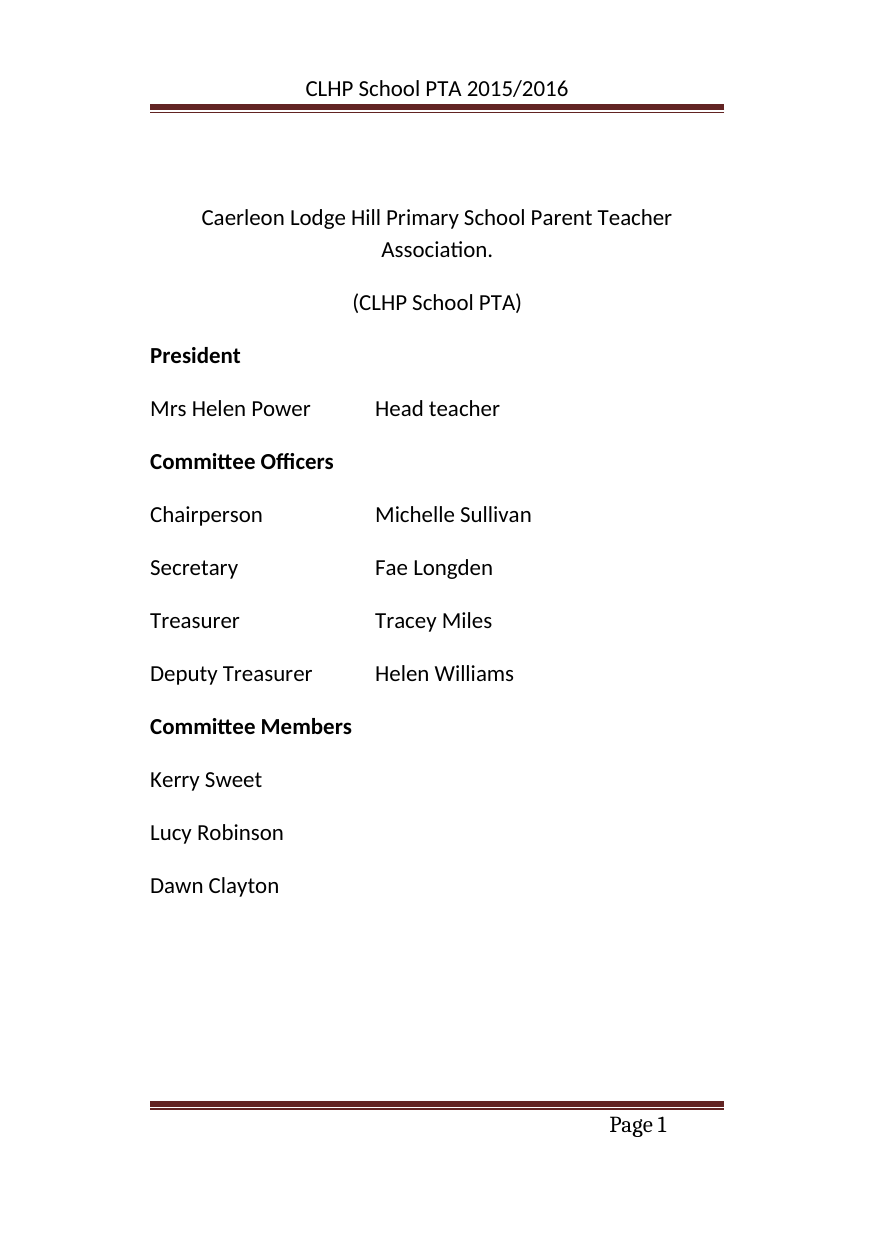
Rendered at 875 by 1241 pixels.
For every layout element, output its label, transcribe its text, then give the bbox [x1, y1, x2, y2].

text Committee Officers [150, 447, 724, 475]
text Caerleon Lodge Hill Primary School Parent Teacher Association. [150, 203, 724, 263]
text Treasurer Tracey Miles [150, 606, 724, 634]
text (CLHP School PTA) [150, 288, 724, 316]
text President [150, 341, 724, 369]
text Secretary Fae Longden [150, 553, 724, 581]
text Kerry Sweet [150, 765, 724, 793]
text Dawn Clayton [150, 871, 724, 899]
text Lucy Robinson [150, 818, 724, 846]
text Deputy Treasurer Helen Williams [150, 659, 724, 687]
text Chairperson Michelle Sullivan [150, 500, 724, 528]
text Mrs Helen Power Head teacher [150, 394, 724, 422]
text Committee Members [150, 712, 724, 740]
